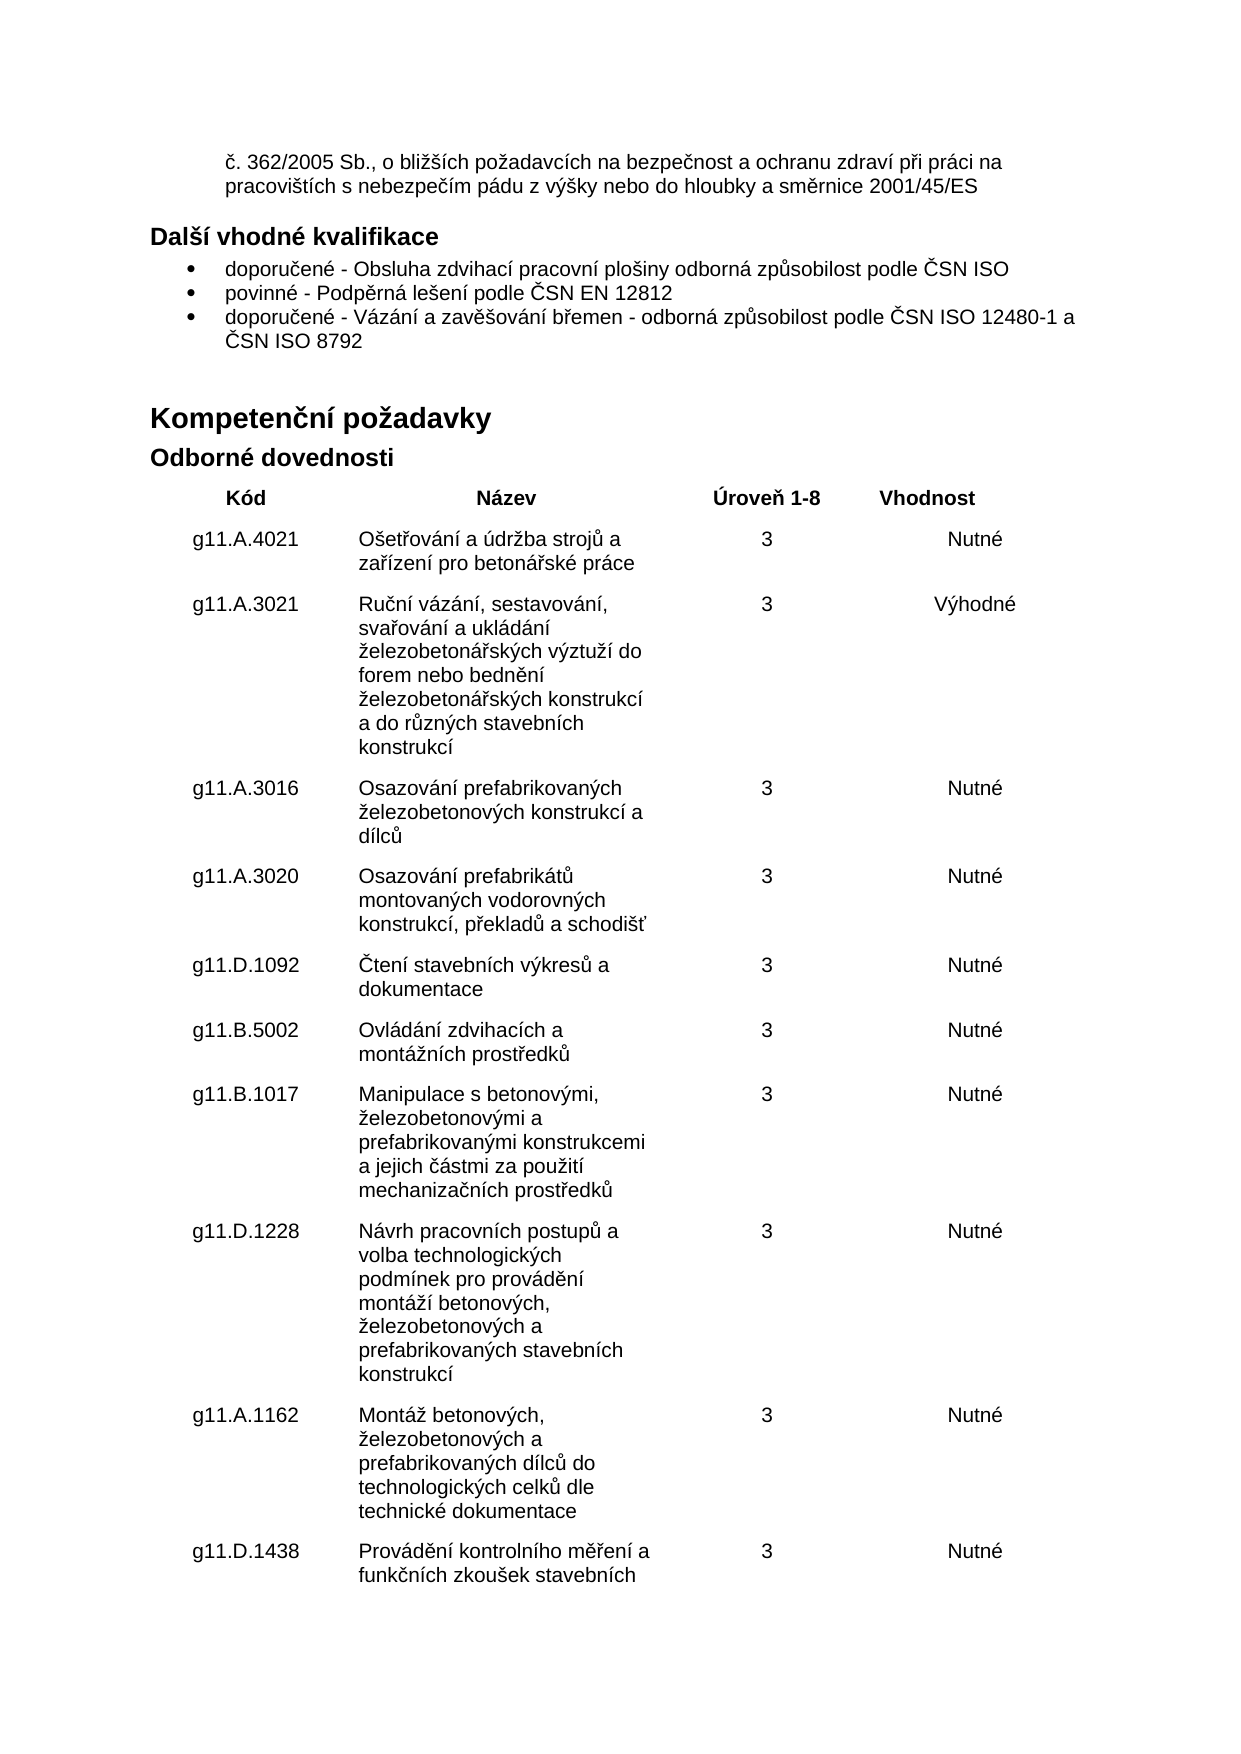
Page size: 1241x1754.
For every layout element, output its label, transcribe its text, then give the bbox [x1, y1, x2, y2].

table_cell Nutné [871, 945, 1079, 1009]
table_cell g11.B.1017 [142, 1074, 350, 1210]
table_header Vhodnost [871, 478, 1079, 518]
table_cell Nutné [871, 1074, 1079, 1210]
table_cell Čtení stavebních výkresů a dokumentace [350, 945, 662, 1009]
table_cell Návrh pracovních postupů a volba technologických podmínek pro provádění montáží betonových, železobetonových a prefabrikovaných stavebních konstrukcí [350, 1210, 662, 1394]
table_cell 3 [663, 1009, 871, 1074]
table_cell 3 [663, 1074, 871, 1210]
subtitle Další vhodné kvalifikace [150, 222, 1090, 251]
table_cell Nutné [871, 1210, 1079, 1394]
table_cell Výhodné [871, 583, 1079, 767]
table_cell Nutné [871, 856, 1079, 944]
table_cell Nutné [871, 519, 1079, 583]
table_cell g11.A.1162 [142, 1395, 350, 1531]
table_cell Ošetřování a údržba strojů a zařízení pro betonářské práce [350, 519, 662, 583]
table_cell g11.D.1092 [142, 945, 350, 1009]
table_cell Ruční vázání, sestavování, svařování a ukládání železobetonářských výztuží do forem nebo bednění železobetonářských konstrukcí a do různých stavebních konstrukcí [350, 583, 662, 767]
table_cell Nutné [871, 1009, 1079, 1074]
table_cell g11.D.1228 [142, 1210, 350, 1394]
table_cell Nutné [871, 1395, 1079, 1531]
table_cell 3 [663, 1210, 871, 1394]
list povinné - Podpěrná lešení podle ČSN EN 12812 [187, 281, 1090, 305]
table_cell g11.A.3016 [142, 768, 350, 856]
table_header Úroveň 1-8 [663, 478, 871, 518]
table_cell g11.B.5002 [142, 1009, 350, 1074]
table_cell 3 [663, 1531, 871, 1596]
table_cell g11.A.3021 [142, 583, 350, 767]
table_cell Osazování prefabrikovaných železobetonových konstrukcí a dílců [350, 768, 662, 856]
table_cell Manipulace s betonovými, železobetonovými a prefabrikovanými konstrukcemi a jejich částmi za použití mechanizačních prostředků [350, 1074, 662, 1210]
table_cell 3 [663, 583, 871, 767]
table_cell g11.A.3020 [142, 856, 350, 944]
list doporučené - Vázání a zavěšování břemen - odborná způsobilost podle ČSN ISO 12480-1 a ČSN ISO 8792 [187, 305, 1090, 353]
table_cell 3 [663, 856, 871, 944]
subtitle Odborné dovednosti [150, 443, 1090, 472]
table_cell 3 [663, 768, 871, 856]
table_cell 3 [663, 1395, 871, 1531]
list doporučené - Obsluha zdvihací pracovní plošiny odborná způsobilost podle ČSN ISO [187, 257, 1090, 281]
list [187, 150, 1090, 198]
table_cell 3 [663, 519, 871, 583]
table_header Název [350, 478, 662, 518]
table_cell g11.A.4021 [142, 519, 350, 583]
table_cell Nutné [871, 1531, 1079, 1596]
subtitle Kompetenční požadavky [150, 401, 1090, 434]
table_cell Nutné [871, 768, 1079, 856]
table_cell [350, 1531, 662, 1596]
table_header Kód [142, 478, 350, 518]
table_cell Ovládání zdvihacích a montážních prostředků [350, 1009, 662, 1074]
table_cell g11.D.1438 [142, 1531, 350, 1596]
table_cell Montáž betonových, železobetonových a prefabrikovaných dílců do technologických celků dle technické dokumentace [350, 1395, 662, 1531]
table_cell Osazování prefabrikátů montovaných vodorovných konstrukcí, překladů a schodišť [350, 856, 662, 944]
table_cell 3 [663, 945, 871, 1009]
